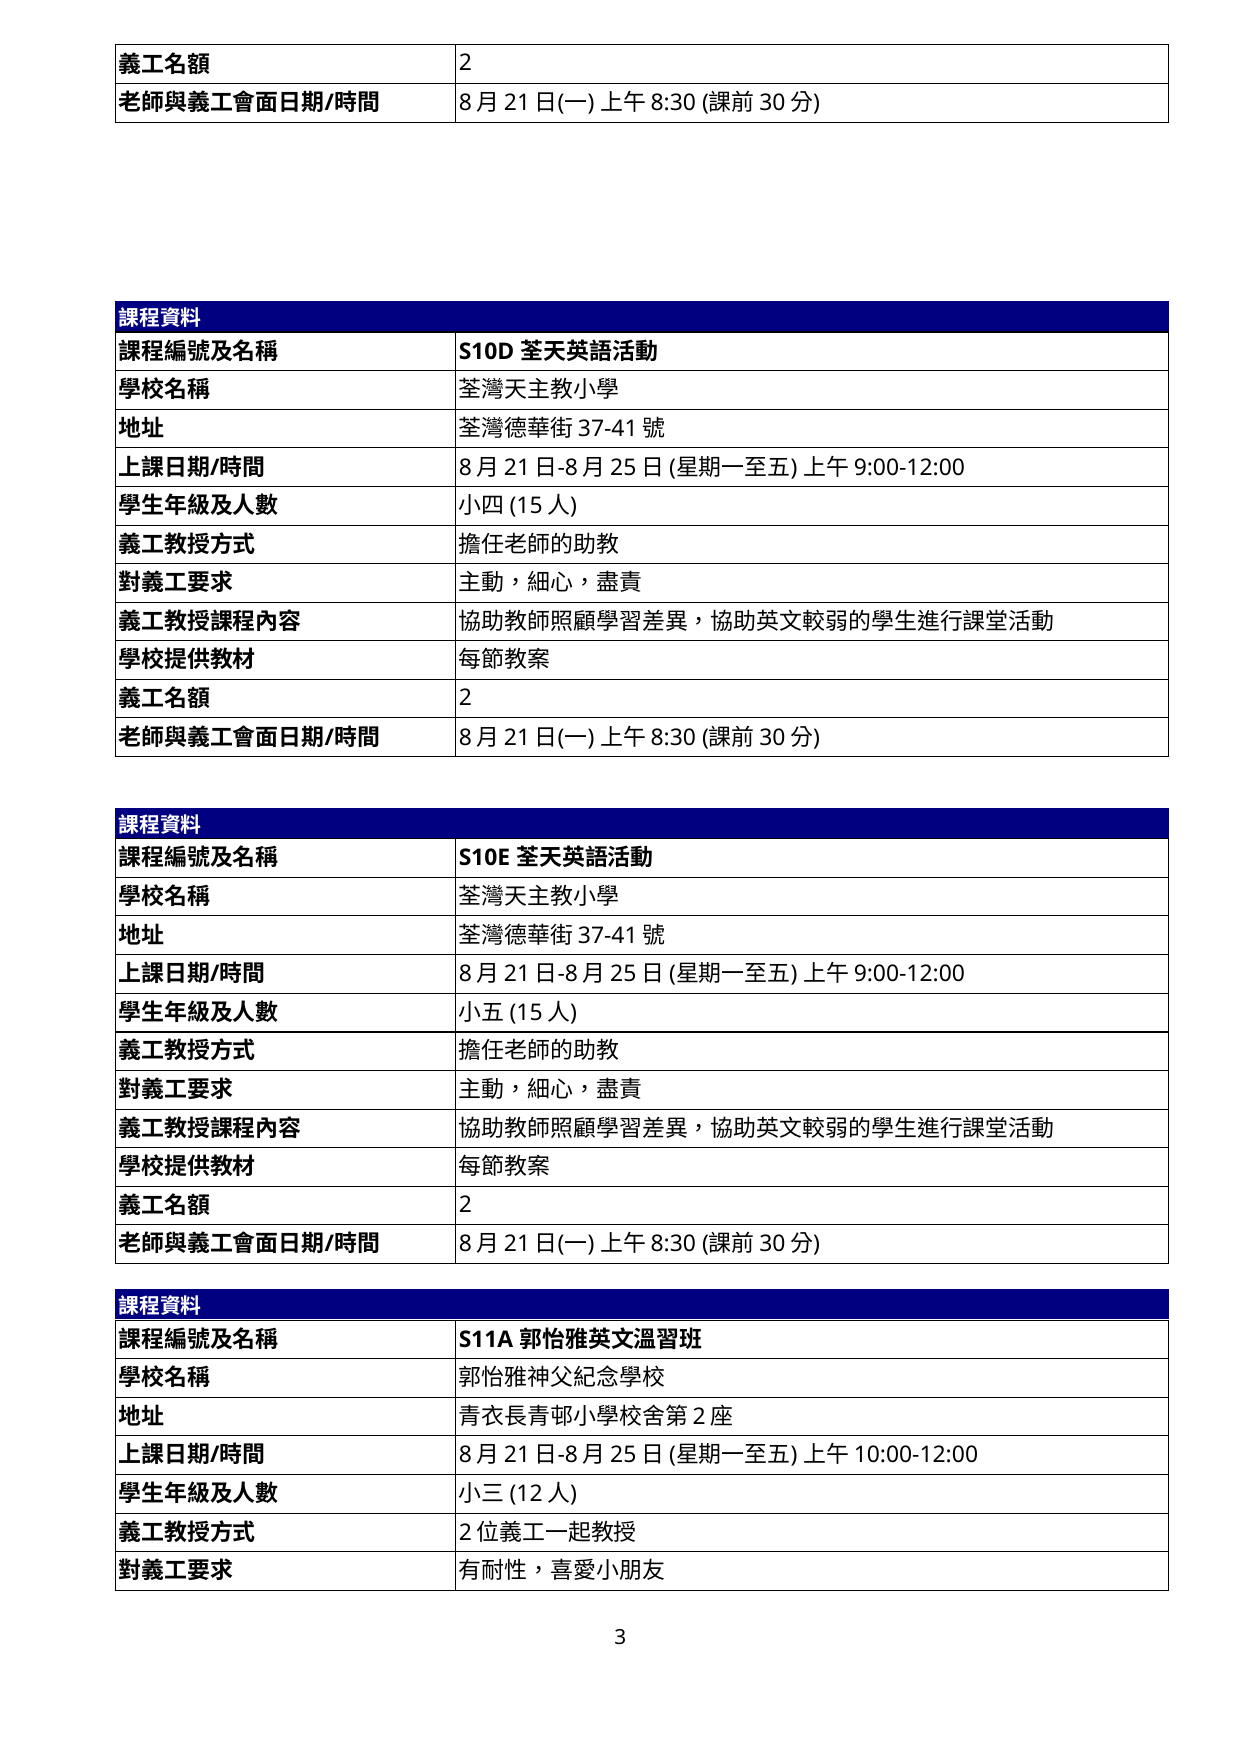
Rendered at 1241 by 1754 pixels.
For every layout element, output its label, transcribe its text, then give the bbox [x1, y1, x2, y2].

table_cell S10D 荃天英語活動 [456, 333, 1168, 370]
table_cell 地址 [116, 916, 455, 954]
table_cell 主動，細心，盡責 [456, 564, 1168, 602]
table_cell 對義工要求 [116, 1552, 455, 1590]
table_cell 老師與義工會面日期/時間 [116, 84, 455, 122]
table_cell 地址 [116, 410, 455, 447]
table_cell 學校名稱 [116, 1359, 455, 1397]
table_cell 學校名稱 [116, 878, 455, 915]
table_cell 義工教授課程內容 [116, 603, 455, 640]
table_cell 義工名額 [116, 1187, 455, 1224]
table_cell S11A 郭怡雅英文溫習班 [456, 1321, 1168, 1358]
table_cell 8月21日(一) 上午8:30 (課前30分) [456, 1225, 1168, 1263]
table_cell 8月21日-8月25日 (星期一至五) 上午10:00-12:00 [456, 1436, 1168, 1474]
table_cell 上課日期/時間 [116, 1436, 455, 1474]
table_cell 每節教案 [456, 1148, 1168, 1186]
table_cell 協助教師照顧學習差異，協助英文較弱的學生進行課堂活動 [456, 603, 1168, 640]
table_cell 荃灣德華街37-41號 [456, 916, 1168, 954]
table_cell 學生年級及人數 [116, 994, 455, 1031]
table_cell 上課日期/時間 [116, 955, 455, 993]
table_cell 郭怡雅神父紀念學校 [456, 1359, 1168, 1397]
table_cell 對義工要求 [116, 564, 455, 602]
table_cell 2位義工一起教授 [456, 1514, 1168, 1551]
table_cell 小三 (12人) [456, 1475, 1168, 1513]
table_cell 擔任老師的助教 [456, 526, 1168, 563]
table_cell S10E 荃天英語活動 [456, 839, 1168, 877]
table_cell 8月21日-8月25日 (星期一至五) 上午9:00-12:00 [456, 448, 1168, 486]
table_header 課程資料 [115, 1289, 1169, 1319]
table_cell 8月21日(一) 上午8:30 (課前30分) [456, 718, 1168, 756]
table_cell 擔任老師的助教 [456, 1033, 1168, 1070]
table_cell 有耐性，喜愛小朋友 [456, 1552, 1168, 1590]
table_cell 老師與義工會面日期/時間 [116, 1225, 455, 1263]
table_cell 義工教授課程內容 [116, 1110, 455, 1147]
table_header 課程資料 [115, 301, 1169, 331]
table_cell 8月21日(一) 上午8:30 (課前30分) [456, 84, 1168, 122]
table_cell 學生年級及人數 [116, 487, 455, 524]
table_cell 上課日期/時間 [116, 448, 455, 486]
table_cell 課程編號及名稱 [116, 839, 455, 877]
table_cell 對義工要求 [116, 1071, 455, 1108]
table_cell 每節教案 [456, 641, 1168, 679]
table_cell 學生年級及人數 [116, 1475, 455, 1513]
table_cell 課程編號及名稱 [116, 333, 455, 370]
table_cell 課程編號及名稱 [116, 1321, 455, 1358]
table_cell 2 [456, 680, 1168, 717]
table_cell 小五 (15人) [456, 994, 1168, 1031]
table_cell 老師與義工會面日期/時間 [116, 718, 455, 756]
table_cell 荃灣天主教小學 [456, 878, 1168, 915]
table_cell 荃灣天主教小學 [456, 371, 1168, 409]
table_cell 協助教師照顧學習差異，協助英文較弱的學生進行課堂活動 [456, 1110, 1168, 1147]
table_cell 義工名額 [116, 680, 455, 717]
table_cell 青衣長青邨小學校舍第2座 [456, 1398, 1168, 1435]
table_cell 學校提供教材 [116, 641, 455, 679]
table_cell 8月21日-8月25日 (星期一至五) 上午9:00-12:00 [456, 955, 1168, 993]
table_cell 義工教授方式 [116, 526, 455, 563]
table_cell 義工教授方式 [116, 1514, 455, 1551]
table_cell 小四 (15人) [456, 487, 1168, 524]
table_cell 學校提供教材 [116, 1148, 455, 1186]
table_cell 2 [456, 1187, 1168, 1224]
table_cell 義工教授方式 [116, 1033, 455, 1070]
table_header 課程資料 [115, 808, 1169, 838]
table_cell 荃灣德華街37-41號 [456, 410, 1168, 447]
table_cell 學校名稱 [116, 371, 455, 409]
table_cell 2 [456, 45, 1168, 83]
table_cell 地址 [116, 1398, 455, 1435]
table_cell 義工名額 [116, 45, 455, 83]
table_cell 主動，細心，盡責 [456, 1071, 1168, 1108]
